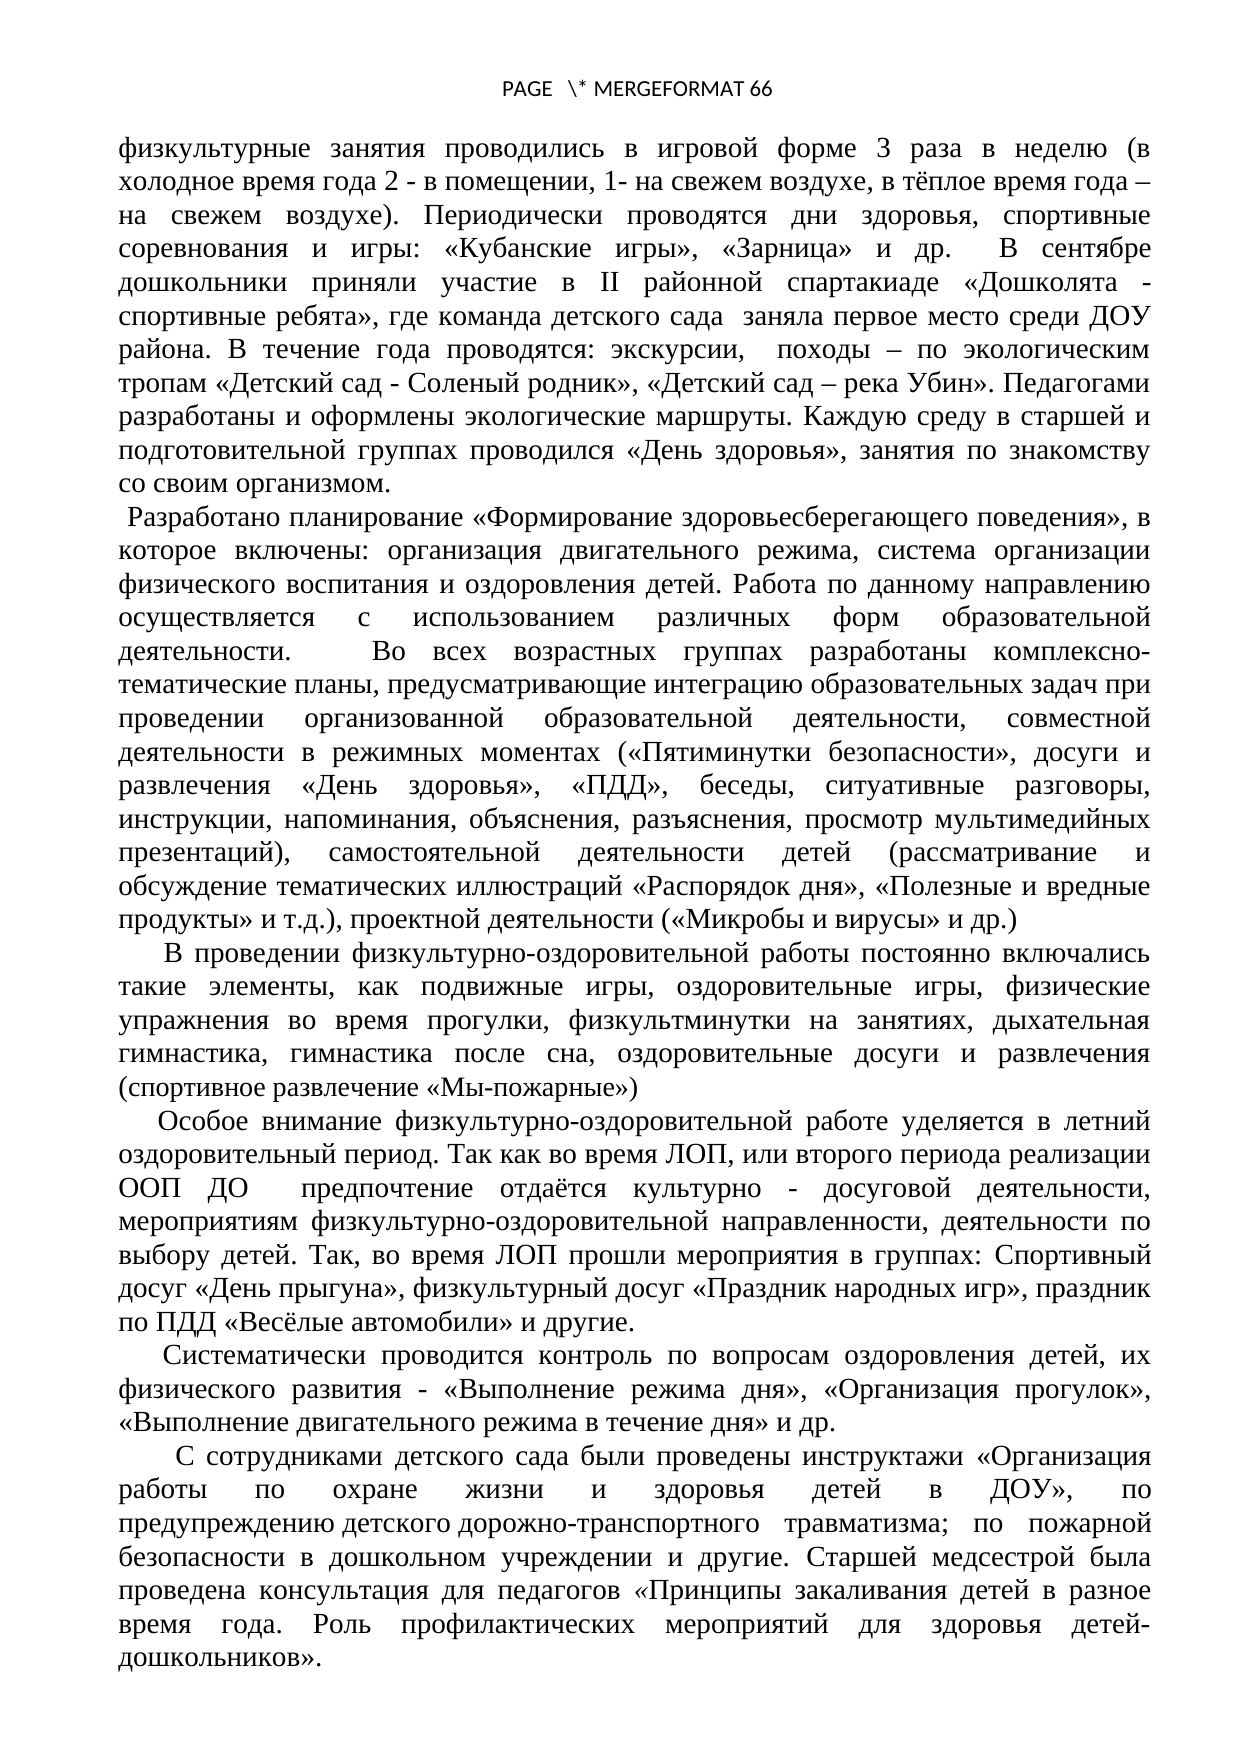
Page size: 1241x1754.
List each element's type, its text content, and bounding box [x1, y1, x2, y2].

text С сотрудниками детского сада были проведены инструктажи «Организация работы по охране жизни и здоровья детей в ДОУ», по предупреждению детского дорожно-транспортного травматизма; по пожарной безопасности в дошкольном учреждении и другие. Старшей медсестрой была проведена консультация для педагогов «Принципы закаливания детей в разное время года. Роль профилактических мероприятий для здоровья детей-дошкольников». [118, 1438, 1152, 1505]
text С сотрудниками детского сада были проведены инструктажи «Организация работы по охране жизни и здоровья детей в ДОУ», по предупреждению детского дорожно-транспортного травматизма; по пожарной безопасности в дошкольном учреждении и другие. Старшей медсестрой была проведена консультация для педагогов «Принципы закаливания детей в разное время года. Роль профилактических мероприятий для здоровья детей-дошкольников». [300, 1639, 1152, 1673]
text Систематически проводится контроль по вопросам оздоровления детей, их физического развития - «Выполнение режима дня», «Организация прогулок», «Выполнение двигательного режима в течение дня» и др. [118, 1337, 1152, 1438]
text В проведении физкультурно-оздоровительной работы постоянно включались такие элементы, как подвижные игры, оздоровительные игры, физические упражнения во время прогулки, физкультминутки на занятиях, дыхательная гимнастика, гимнастика после сна, оздоровительные досуги и развлечения (спортивное развлечение «Мы-пожарные») [118, 935, 1152, 1103]
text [118, 130, 1152, 499]
text Особое внимание физкультурно-оздоровительной работе уделяется в летний оздоровительный период. Так как во время ЛОП, или второго периода реализации ООП ДО предпочтение отдаётся культурно - досуговой деятельности, мероприятиям физкультурно-оздоровительной направленности, деятельности по выбору детей. Так, во время ЛОП прошли мероприятия в группах: Спортивный досуг «День прыгуна», физкультурный досуг «Праздник народных игр», праздник по ПДД «Весёлые автомобили» и другие. [118, 1103, 1152, 1337]
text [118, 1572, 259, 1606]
text Разработано планирование «Формирование здоровьесберегающего поведения», в которое включены: организация двигательного режима, система организации физического воспитания и оздоровления детей. Работа по данному направлению осуществляется с использованием различных форм образовательной деятельности. Во всех возрастных группах разработаны комплексно-тематические планы, предусматривающие интеграцию образовательных задач при проведении организованной образовательной деятельности, совместной деятельности в режимных моментах («Пятиминутки безопасности», досуги и развлечения «День здоровья», «ПДД», беседы, ситуативные разговоры, инструкции, напоминания, объяснения, разъяснения, просмотр мультимедийных презентаций), самостоятельной деятельности детей (рассматривание и обсуждение тематических иллюстраций «Распорядок дня», «Полезные и вредные продукты» и т.д.), проектной деятельности («Микробы и вирусы» и др.) [118, 499, 1152, 935]
